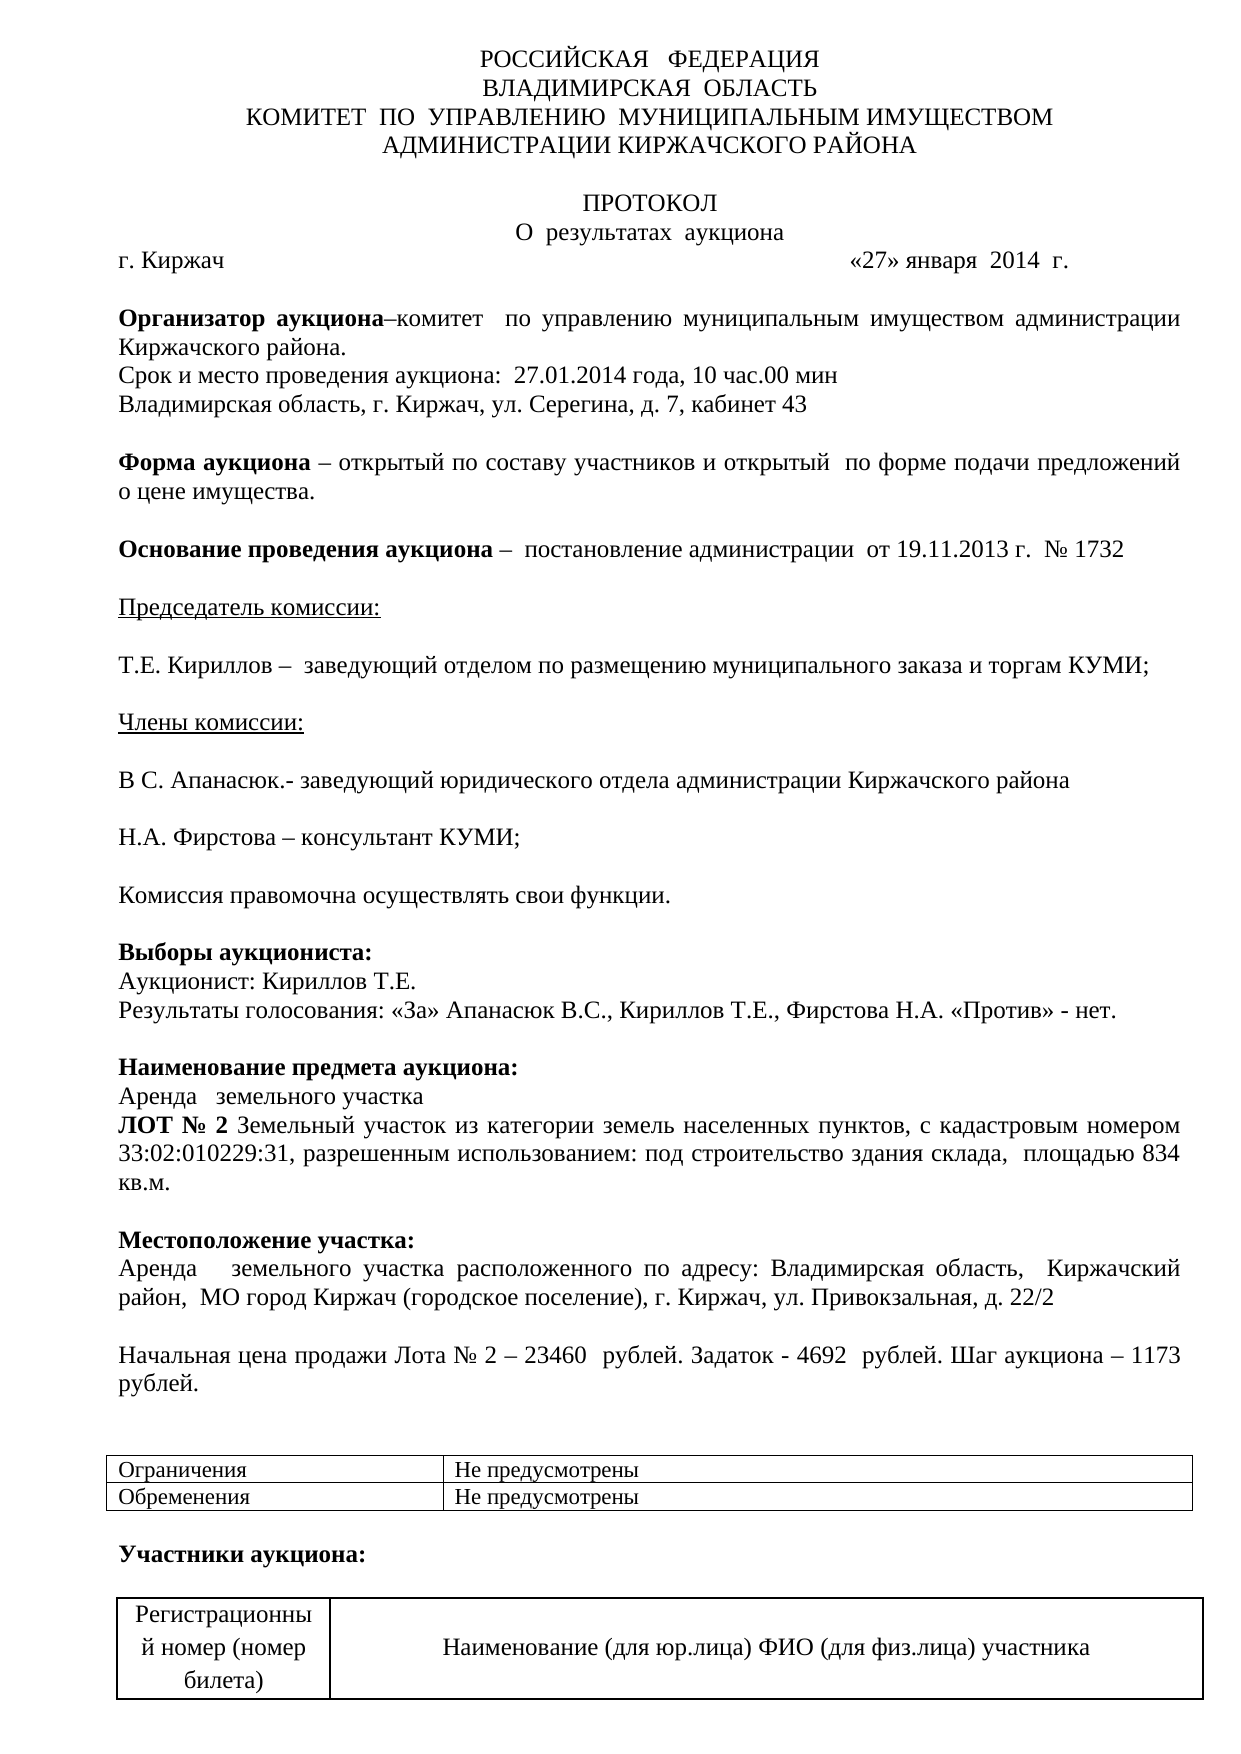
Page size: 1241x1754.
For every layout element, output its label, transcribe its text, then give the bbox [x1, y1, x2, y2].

table_header Ограничения [107, 1456, 443, 1482]
text Организатор аукциона–комитет по управлению муниципальным имуществом администрации Киржачского района. [118, 303, 1181, 361]
table_cell Не предусмотрены [444, 1483, 1192, 1509]
text РОССИЙСКАЯ ФЕДЕРАЦИЯ [118, 44, 1181, 73]
table_header Не предусмотрены [444, 1456, 1192, 1482]
text Аренда земельного участка [118, 1081, 1181, 1110]
text г. Киржач «27» января 2014 г. [118, 246, 1181, 274]
text Местоположение участка: [118, 1225, 1181, 1253]
table_header Регистрационный номер (номер билета) [118, 1599, 329, 1698]
text Председатель комиссии: [118, 592, 1181, 621]
table_cell Обременения [107, 1483, 443, 1509]
text АДМИНИСТРАЦИИ КИРЖАЧСКОГО РАЙОНА [118, 131, 1181, 159]
text Члены комиссии: [118, 707, 1181, 736]
table_header Наименование (для юр.лица) ФИО (для физ.лица) участника [331, 1599, 1202, 1698]
text Основание проведения аукциона – постановление администрации от 19.11.2013 г. № 1732 [118, 534, 1181, 563]
text ЛОТ № 2 Земельный участок из категории земель населенных пунктов, с кадастровым номером 33:02:010229:31, разрешенным использованием: под строительство здания склада, площадью 834 кв.м. [118, 1110, 1181, 1196]
text ВЛАДИМИРСКАЯ ОБЛАСТЬ [118, 73, 1181, 102]
text Начальная цена продажи Лота № 2 – 23460 рублей. Задаток - 4692 рублей. Шаг аукциона – 1173 рублей. [118, 1340, 1181, 1397]
text Форма аукциона – открытый по составу участников и открытый по форме подачи предложений о цене имущества. [118, 447, 1181, 505]
text Н.А. Фирстова – консультант КУМИ; [118, 822, 1181, 851]
text Выборы аукциониста: [118, 937, 1181, 966]
text Срок и место проведения аукциона: 27.01.2014 года, 10 час.00 мин [118, 361, 1181, 389]
text ПРОТОКОЛ [118, 188, 1181, 217]
text О результатах аукциона [118, 217, 1181, 246]
text В С. Апанасюк.- заведующий юридического отдела администрации Киржачского района [118, 765, 1181, 793]
text Т.Е. Кириллов – заведующий отделом по размещению муниципального заказа и торгам КУМИ; [118, 650, 1181, 678]
text Комиссия правомочна осуществлять свои функции. [118, 880, 1181, 908]
text Владимирская область, г. Киржач, ул. Серегина, д. 7, кабинет 43 [118, 389, 1181, 418]
text Аренда земельного участка расположенного по адресу: Владимирская область, Киржачский район, МО город Киржач (городское поселение), г. Киржач, ул. Привокзальная, д. 22/2 [118, 1253, 1181, 1311]
text Наименование предмета аукциона: [118, 1052, 1181, 1081]
text Аукционист: Кириллов Т.Е. [118, 966, 1181, 995]
text КОМИТЕТ ПО УПРАВЛЕНИЮ МУНИЦИПАЛЬНЫМ ИМУЩЕСТВОМ [118, 102, 1181, 131]
text Результаты голосования: «За» Апанасюк В.С., Кириллов Т.Е., Фирстова Н.А. «Против» - нет. [118, 995, 1181, 1023]
text Участники аукциона: [118, 1539, 1181, 1568]
